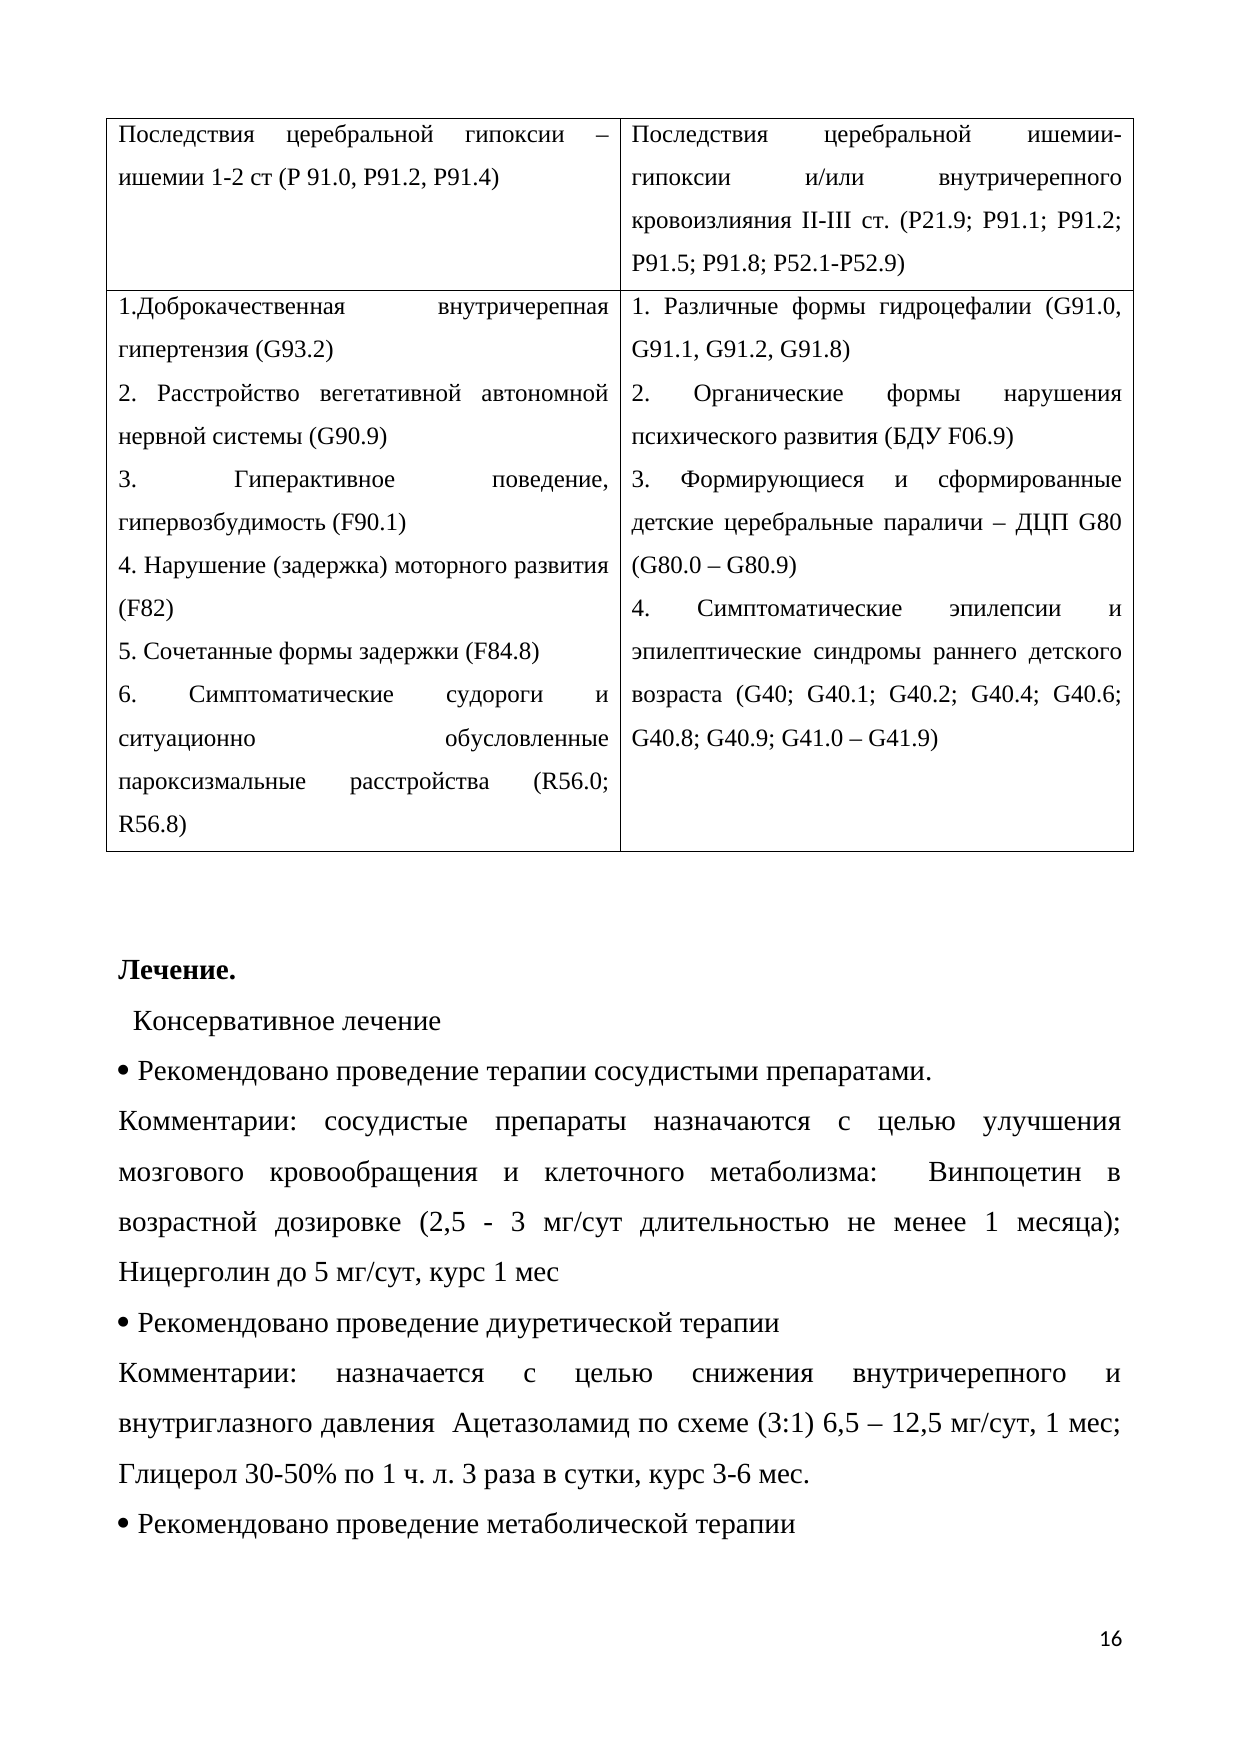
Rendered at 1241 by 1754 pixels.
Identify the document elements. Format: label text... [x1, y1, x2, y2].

text Комментарии: сосудистые препараты назначаются с целью улучшения мозгового кровообращения и клеточного метаболизма: Винпоцетин в возрастной дозировке (2,5 - 3 мг/сут длительностью не менее 1 месяца); Ницерголин до 5 мг/сут, курс 1 мес [118, 1103, 1122, 1288]
text Рекомендовано проведение терапии сосудистыми препаратами. [118, 1053, 1122, 1087]
text Комментарии: назначается с целью снижения внутричерепного и внутриглазного давления Ацетазоламид по схеме (3:1) 6,5 – 12,5 мг/сут, 1 мес; Глицерол 30-50% по 1 ч. л. 3 раза в сутки, курс 3-6 мес. [118, 1355, 1122, 1489]
table_cell 1. Различные формы гидроцефалии (G91.0, G91.1, G91.2, G91.8) 2. Органические формы нарушения психического развития (БДУ F06.9) 3. Формирующиеся и сформированные детские церебральные параличи – ДЦП G80 (G80.0 – G80.9) 4. Симптоматические эпилепсии и эпилептические синдромы раннего детского возраста (G40; G40.1; G40.2; G40.4; G40.6; G40.8; G40.9; G41.0 – G41.9) [621, 291, 1133, 851]
text Консервативное лечение [118, 1003, 1122, 1036]
text Рекомендовано проведение метаболической терапии [118, 1506, 1122, 1540]
table_header Последствия церебральной ишемии-гипоксии и/или внутричерепного кровоизлияния II-III ст. (P21.9; Р91.1; Р91.2; Р91.5; Р91.8; Р52.1-Р52.9) [621, 119, 1133, 290]
text Лечение. [118, 952, 1122, 986]
text Рекомендовано проведение диуретической терапии [118, 1305, 1122, 1338]
table_header Последствия церебральной гипоксии – ишемии 1-2 ст (Р 91.0, Р91.2, Р91.4) [107, 119, 620, 290]
table_cell 1.Доброкачественная внутричерепная гипертензия (G93.2) 2. Расстройство вегетативной автономной нервной системы (G90.9) 3. Гиперактивное поведение, гипервозбудимость (F90.1) 4. Нарушение (задержка) моторного развития (F82) 5. Сочетанные формы задержки (F84.8) 6. Симптоматические судороги и ситуационно обусловленные пароксизмальные расстройства (R56.0; R56.8) [107, 291, 620, 851]
